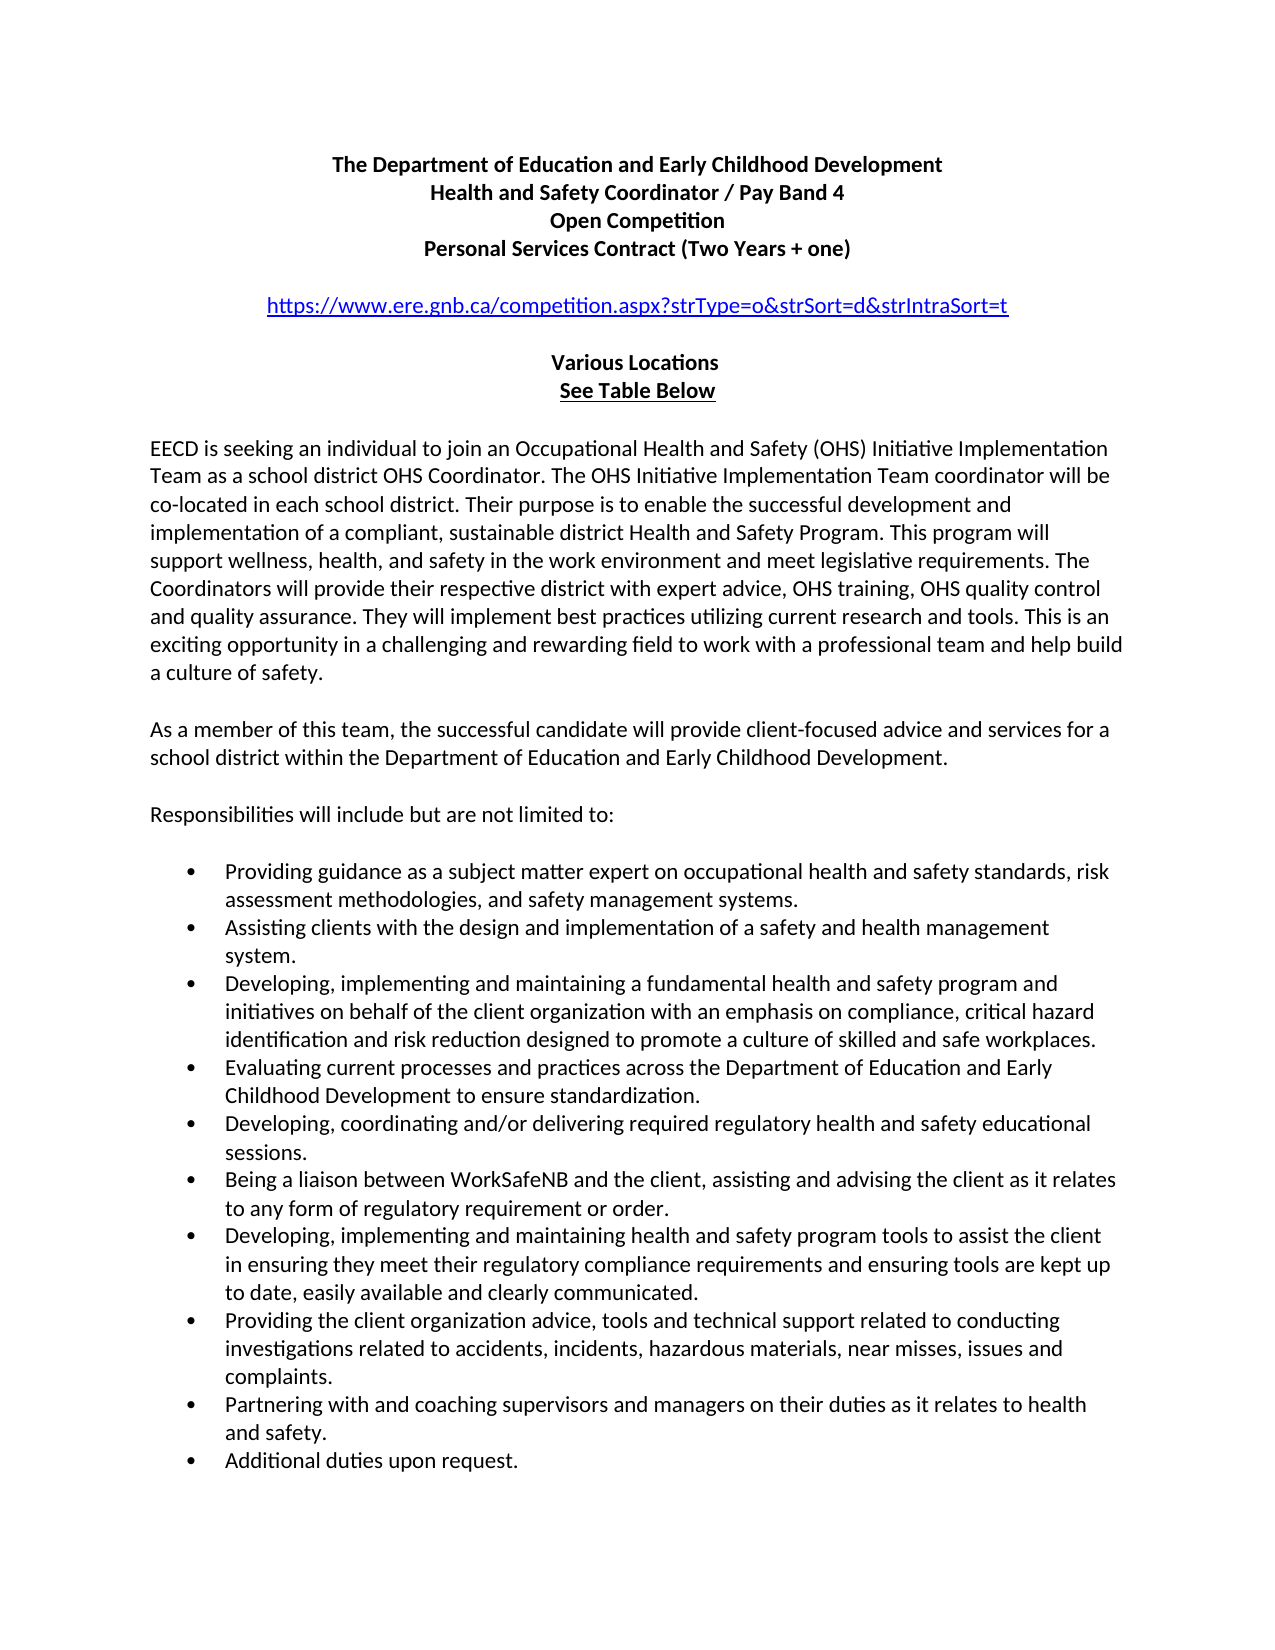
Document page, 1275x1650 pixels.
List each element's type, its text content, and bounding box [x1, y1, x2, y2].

list Providing guidance as a subject matter expert on occupational health and safety standards, risk assessment methodologies, and safety management systems. [187, 857, 1125, 913]
text EECD is seeking an individual to join an Occupational Health and Safety (OHS) Initiative Implementation Team as a school district OHS Coordinator. The OHS Initiative Implementation Team coordinator will be co-located in each school district. Their purpose is to enable the successful development and implementation of a compliant, sustainable district Health and Safety Program. This program will support wellness, health, and safety in the work environment and meet legislative requirements. The Coordinators will provide their respective district with expert advice, OHS training, OHS quality control and quality assurance. They will implement best practices utilizing current research and tools. This is an exciting opportunity in a challenging and rewarding field to work with a professional team and help build a culture of safety. [150, 434, 1125, 686]
text Various Locations See Table Below [150, 348, 1125, 404]
text The Department of Education and Early Childhood Development Health and Safety Coordinator / Pay Band 4 Open Competition Personal Services Contract (Two Years + one) [150, 150, 1125, 262]
list Developing, implementing and maintaining health and safety program tools to assist the client in ensuring they meet their regulatory compliance requirements and ensuring tools are kept up to date, easily available and clearly communicated. [187, 1222, 1125, 1306]
list Evaluating current processes and practices across the Department of Education and Early Childhood Development to ensure standardization. [187, 1053, 1125, 1109]
text https://www.ere.gnb.ca/competition.aspx?strType=o&strSort=d&strIntraSort=t [150, 291, 1125, 319]
list Assisting clients with the design and implementation of a safety and health management system. [187, 913, 1125, 969]
list Developing, coordinating and/or delivering required regulatory health and safety educational sessions. [187, 1109, 1125, 1166]
list Providing the client organization advice, tools and technical support related to conducting investigations related to accidents, incidents, hazardous materials, near misses, issues and complaints. [187, 1306, 1125, 1390]
text Responsibilities will include but are not limited to: [150, 800, 1125, 828]
list Developing, implementing and maintaining a fundamental health and safety program and initiatives on behalf of the client organization with an emphasis on compliance, critical hazard identification and risk reduction designed to promote a culture of skilled and safe workplaces. [187, 969, 1125, 1053]
list Being a liaison between WorkSafeNB and the client, assisting and advising the client as it relates to any form of regulatory requirement or order. [187, 1166, 1125, 1222]
list Additional duties upon request. [187, 1446, 1125, 1474]
text As a member of this team, the successful candidate will provide client-focused advice and services for a school district within the Department of Education and Early Childhood Development. [150, 715, 1125, 771]
list Partnering with and coaching supervisors and managers on their duties as it relates to health and safety. [187, 1390, 1125, 1446]
